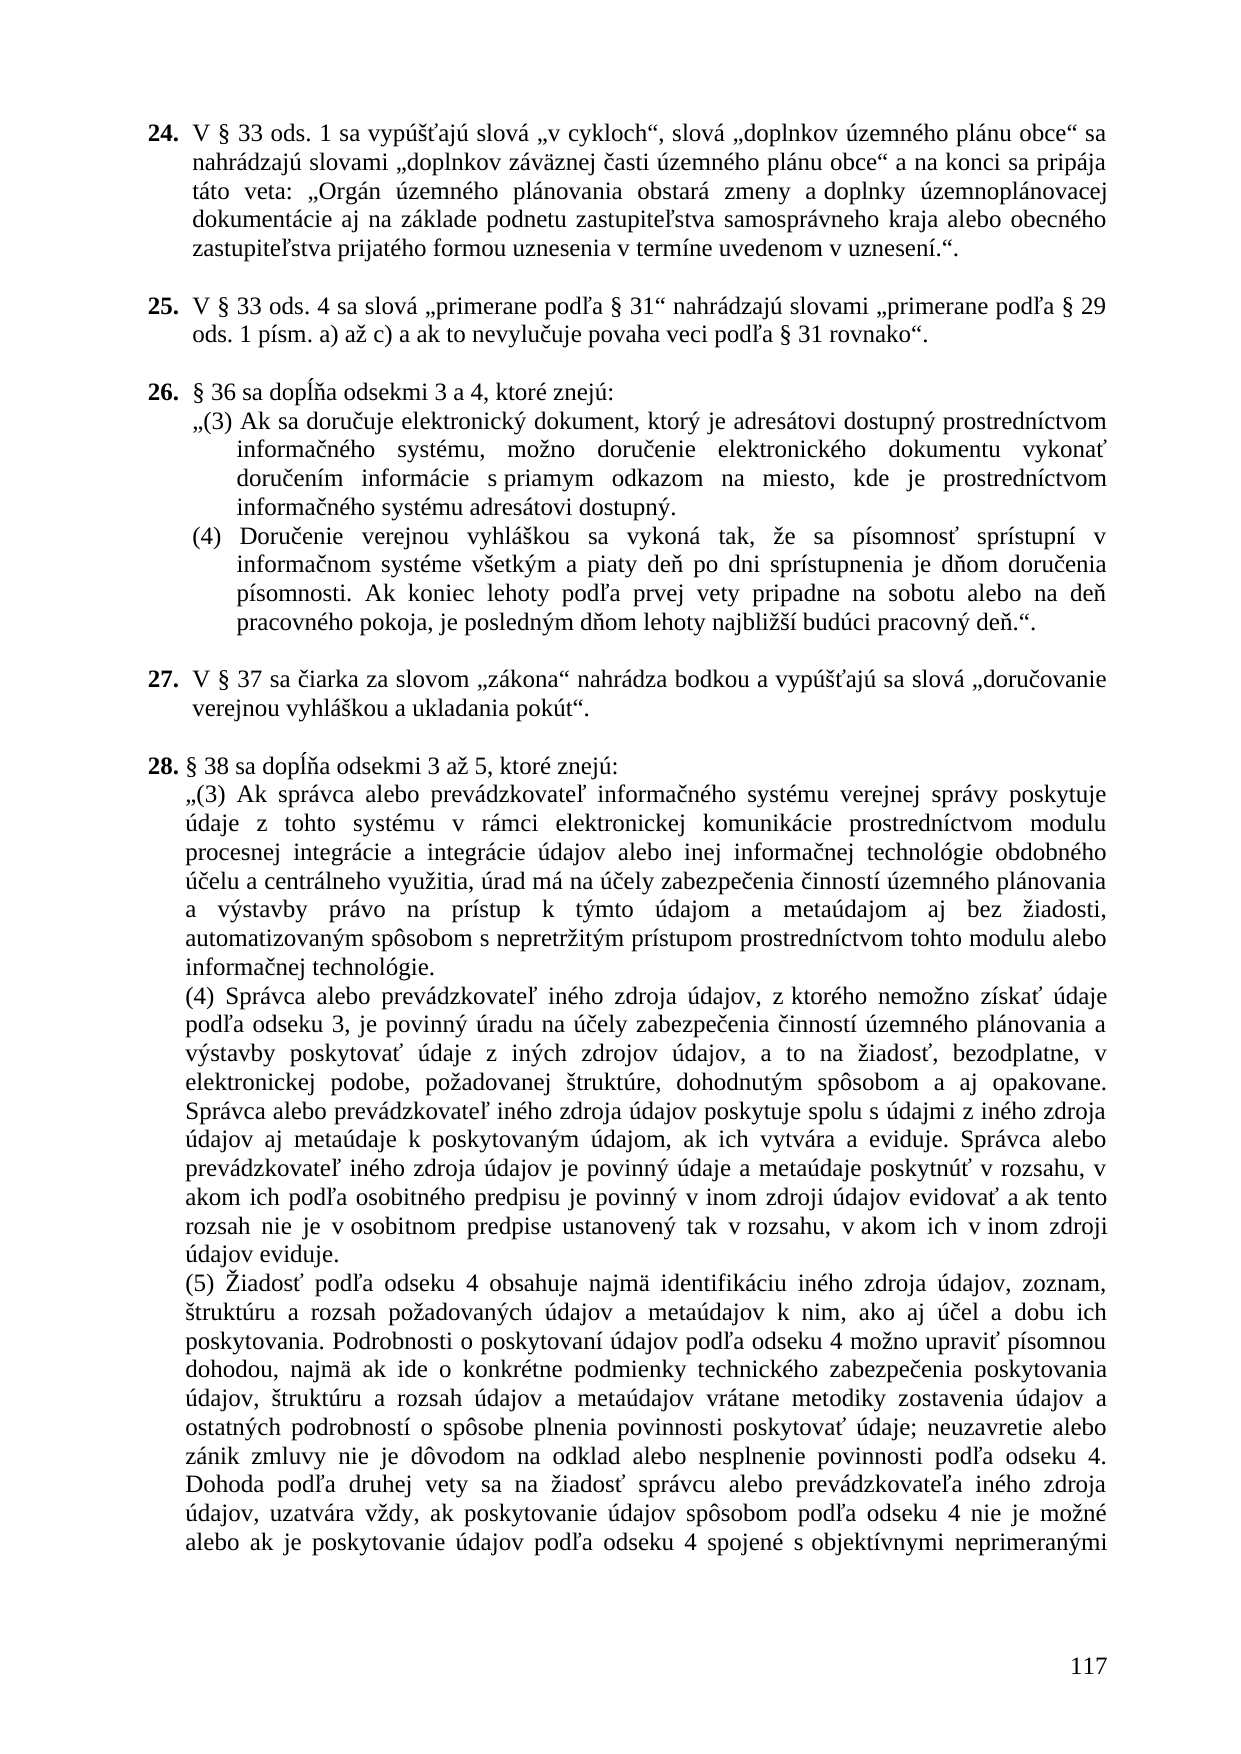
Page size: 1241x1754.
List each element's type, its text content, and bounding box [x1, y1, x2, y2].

list V § 33 ods. 4 sa slová „primerane podľa § 31“ nahrádzajú slovami „primerane podľa § 29 ods. 1 písm. a) až c) a ak to nevylučuje povaha veci podľa § 31 rovnako“. [148, 291, 1107, 348]
list V § 33 ods. 1 sa vypúšťajú slová „v cykloch“, slová „doplnkov územného plánu obce“ sa nahrádzajú slovami „doplnkov záväznej časti územného plánu obce“ a na konci sa pripája táto veta: „Orgán územného plánovania obstará zmeny a doplnky územnoplánovacej dokumentácie aj na základe podnetu zastupiteľstva samosprávneho kraja alebo obecného zastupiteľstva prijatého formou uznesenia v termíne uvedenom v uznesení.“. [148, 118, 1107, 262]
text (4) Správca alebo prevádzkovateľ iného zdroja údajov, z ktorého nemožno získať údaje podľa odseku 3, je povinný úradu na účely zabezpečenia činností územného plánovania a výstavby poskytovať údaje z iných zdrojov údajov, a to na žiadosť, bezodplatne, v elektronickej podobe, požadovanej štruktúre, dohodnutým spôsobom a aj opakovane. Správca alebo prevádzkovateľ iného zdroja údajov poskytuje spolu s údajmi z iného zdroja údajov aj metaúdaje k poskytovaným údajom, ak ich vytvára a eviduje. Správca alebo prevádzkovateľ iného zdroja údajov je povinný údaje a metaúdaje poskytnúť v rozsahu, v akom ich podľa osobitného predpisu je povinný v inom zdroji údajov evidovať a ak tento rozsah nie je v osobitnom predpise ustanovený tak v rozsahu, v akom ich v inom zdroji údajov eviduje. [185, 981, 1107, 1268]
list § 36 sa dopĺňa odsekmi 3 a 4, ktoré znejú: [148, 377, 1107, 406]
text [185, 1268, 1107, 1556]
list V § 37 sa čiarka za slovom „zákona“ nahrádza bodkou a vypúšťajú sa slová „doručovanie verejnou vyhláškou a ukladania pokút“. [148, 664, 1107, 722]
list § 38 sa dopĺňa odsekmi 3 až 5, ktoré znejú: [148, 751, 1107, 779]
text „(3) Ak správca alebo prevádzkovateľ informačného systému verejnej správy poskytuje údaje z tohto systému v rámci elektronickej komunikácie prostredníctvom modulu procesnej integrácie a integrácie údajov alebo inej informačnej technológie obdobného účelu a centrálneho využitia, úrad má na účely zabezpečenia činností územného plánovania a výstavby právo na prístup k týmto údajom a metaúdajom aj bez žiadosti, automatizovaným spôsobom s nepretržitým prístupom prostredníctvom tohto modulu alebo informačnej technológie. [185, 779, 1107, 981]
text (4) Doručenie verejnou vyhláškou sa vykoná tak, že sa písomnosť sprístupní v informačnom systéme všetkým a piaty deň po dni sprístupnenia je dňom doručenia písomnosti. Ak koniec lehoty podľa prvej vety pripadne na sobotu alebo na deň pracovného pokoja, je posledným dňom lehoty najbližší budúci pracovný deň.“. [192, 521, 1107, 636]
text „(3) Ak sa doručuje elektronický dokument, ktorý je adresátovi dostupný prostredníctvom informačného systému, možno doručenie elektronického dokumentu vykonať doručením informácie s priamym odkazom na miesto, kde je prostredníctvom informačného systému adresátovi dostupný. [192, 406, 1107, 521]
